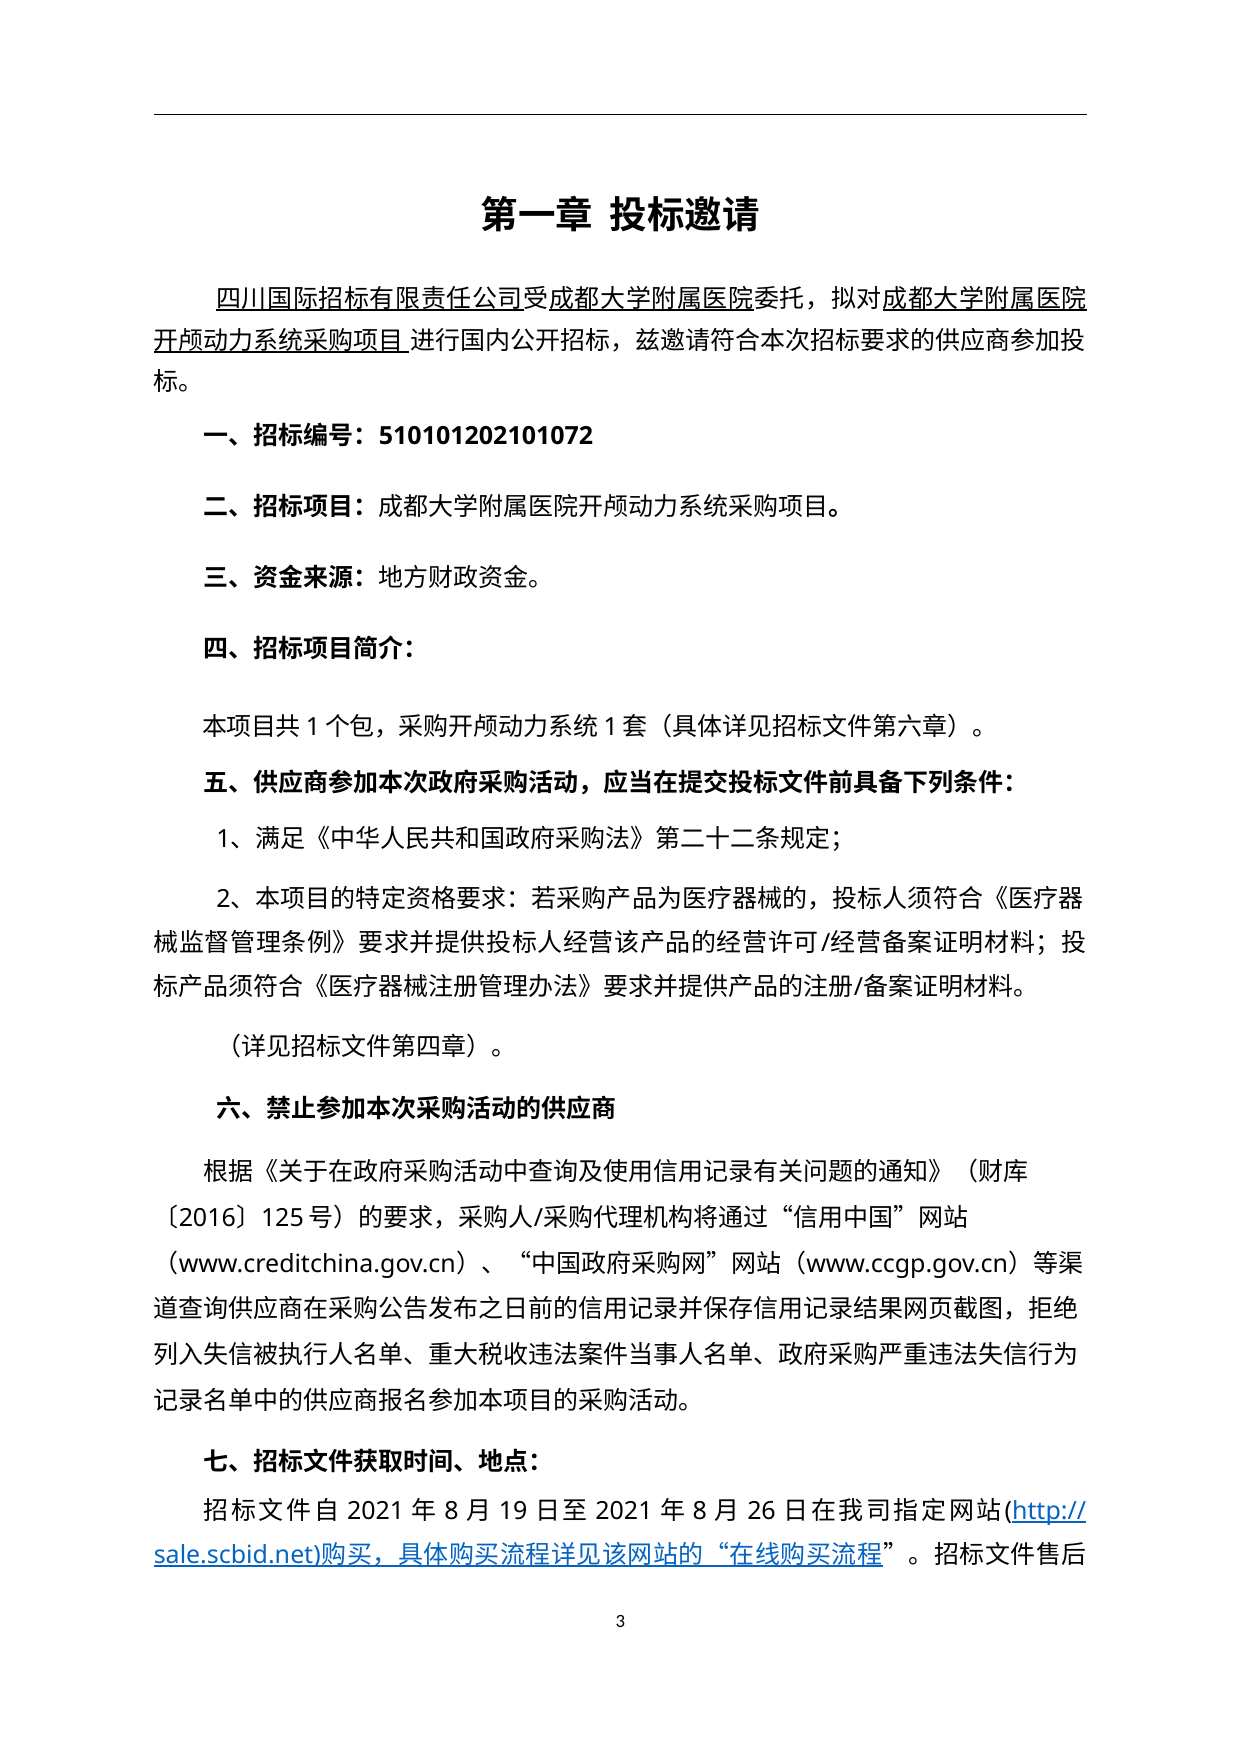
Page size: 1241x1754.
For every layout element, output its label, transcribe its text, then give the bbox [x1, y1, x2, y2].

text 七、招标文件获取时间、地点： [153, 1435, 1087, 1479]
text 四川国际招标有限责任公司受成都大学附属医院委托，拟对成都大学附属医院开颅动力系统采购项目 进行国内公开招标，兹邀请符合本次招标要求的供应商参加投标。 [153, 274, 1087, 399]
text 根据《关于在政府采购活动中查询及使用信用记录有关问题的通知》（财库〔2016〕125号）的要求，采购人/采购代理机构将通过“信用中国”网站（www.creditchina.gov.cn）、“中国政府采购网”网站（www.ccgp.gov.cn）等渠道查询供应商在采购公告发布之日前的信用记录并保存信用记录结果网页截图，拒绝列入失信被执行人名单、重大税收违法案件当事人名单、政府采购严重违法失信行为记录名单中的供应商报名参加本项目的采购活动。 [153, 1144, 1087, 1419]
text 本项目共1个包，采购开颅动力系统1套（具体详见招标文件第六章）。 [153, 700, 1087, 744]
text （详见招标文件第四章）。 [153, 1021, 1087, 1064]
text 二、招标项目：成都大学附属医院开颅动力系统采购项目。 [153, 487, 1083, 523]
text 五、供应商参加本次政府采购活动，应当在提交投标文件前具备下列条件： [153, 756, 1087, 800]
subtitle 第一章 投标邀请 [153, 185, 1087, 240]
text 一、招标编号：510101202101072 [153, 416, 1087, 452]
text 三、资金来源：地方财政资金。 [153, 558, 1083, 594]
text 四、招标项目简介： [153, 629, 1087, 665]
text 2、本项目的特定资格要求：若采购产品为医疗器械的，投标人须符合《医疗器械监督管理条例》要求并提供投标人经营该产品的经营许可/经营备案证明材料；投标产品须符合《医疗器械注册管理办法》要求并提供产品的注册/备案证明材料。 [153, 873, 1087, 1004]
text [153, 1484, 1087, 1572]
text 1、满足《中华人民共和国政府采购法》第二十二条规定； [153, 812, 1087, 856]
text 六、禁止参加本次采购活动的供应商 [153, 1081, 1087, 1127]
